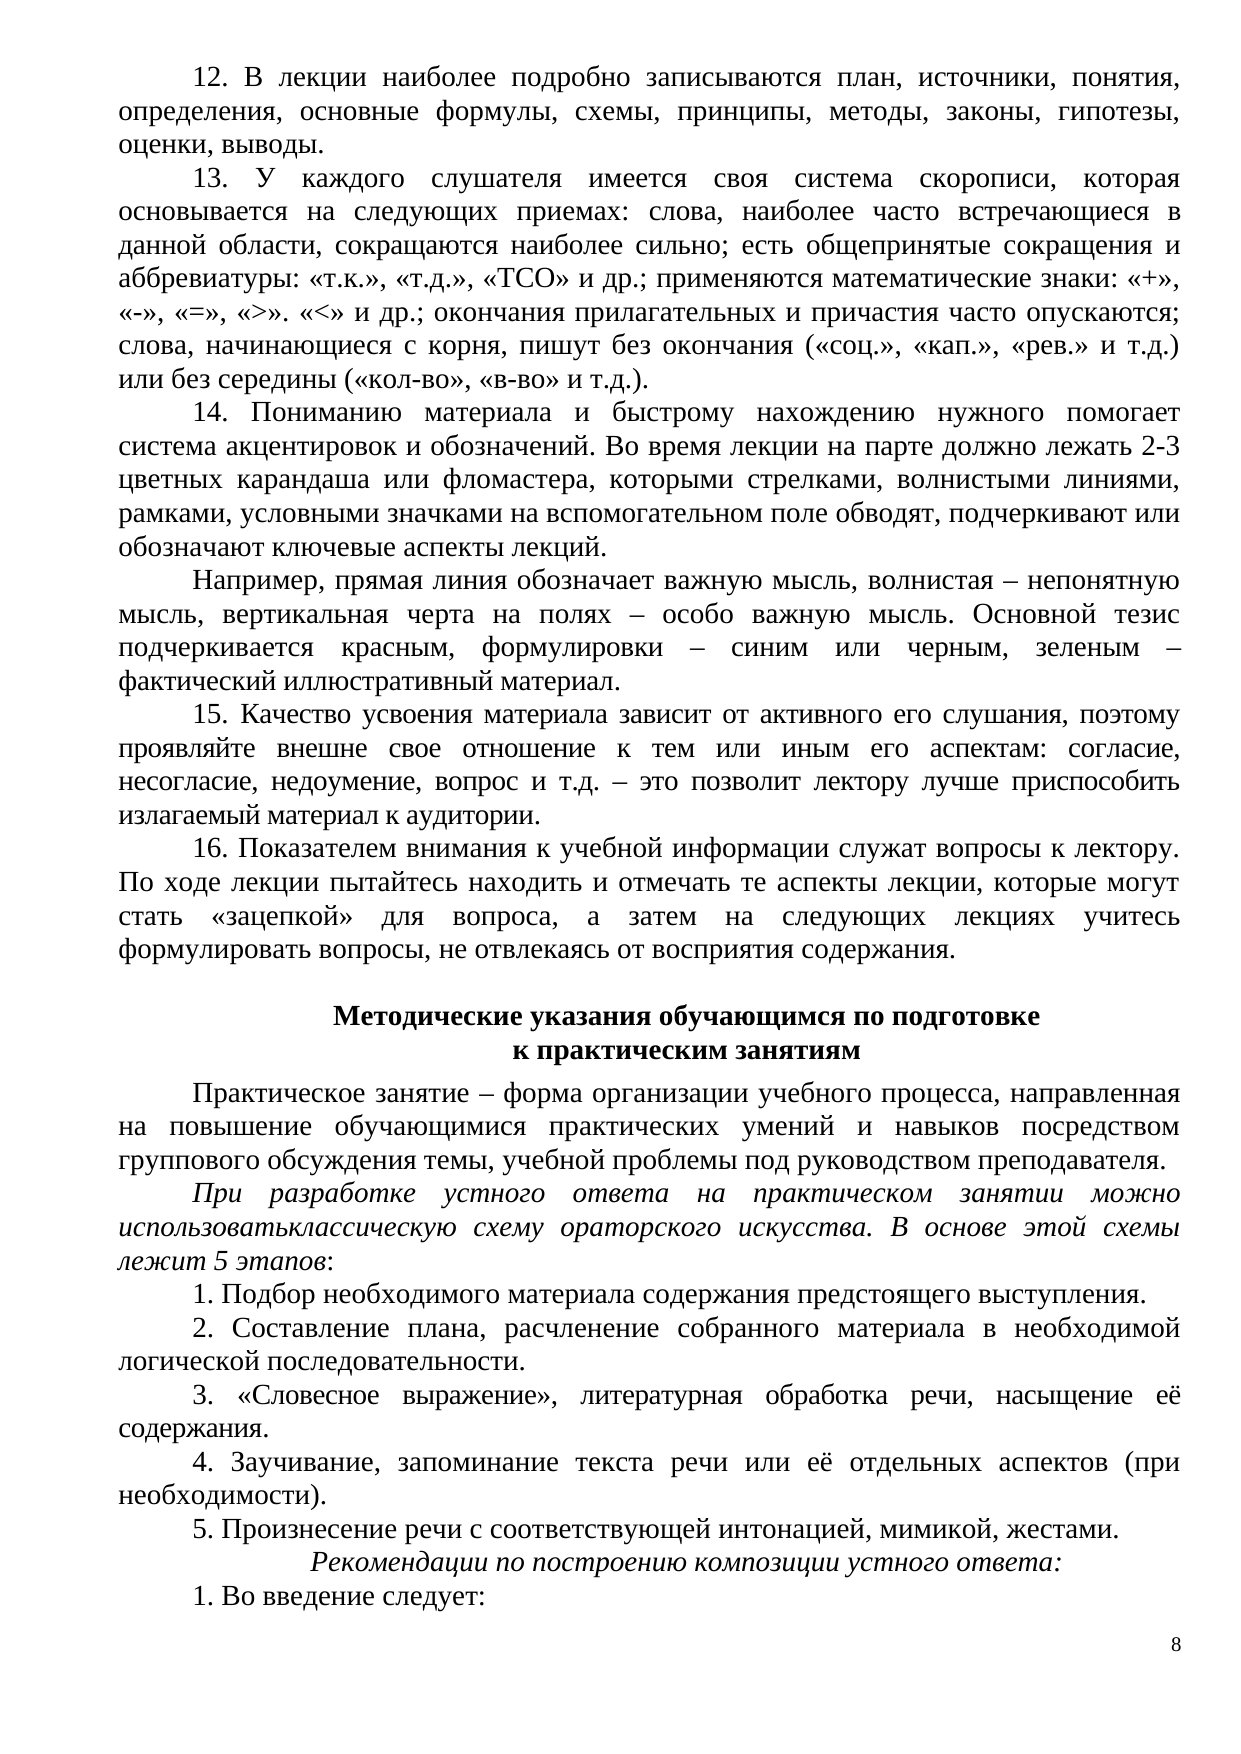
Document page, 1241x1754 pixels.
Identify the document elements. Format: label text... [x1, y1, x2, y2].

text 12. В лекции наиболее подробно записываются план, источники, понятия, определения, основные формулы, схемы, принципы, методы, законы, гипотезы, оценки, выводы. [118, 59, 1181, 160]
text Например, прямая линия обозначает важную мысль, волнистая – непонятную мысль, вертикальная черта на полях – особо важную мысль. Основной тезис подчеркивается красным, формулировки – синим или черным, зеленым – фактический иллюстративный материал. [118, 562, 1181, 696]
text 3. «Словесное выражение», литературная обработка речи, насыщение её содержания. [118, 1377, 1181, 1444]
text 13. У каждого слушателя имеется своя система скорописи, которая основывается на следующих приемах: слова, наиболее часто встречающиеся в данной области, сокращаются наиболее сильно; есть общепринятые сокращения и аббревиатуры: «т.к.», «т.д.», «ТСО» и др.; применяются математические знаки: «+», «-», «=», «>». «<» и др.; окончания прилагательных и причастия часто опускаются; слова, начинающиеся с корня, пишут без окончания («соц.», «кап.», «рев.» и т.д.) или без середины («кол-во», «в-во» и т.д.). [118, 160, 1181, 394]
text 2. Составление плана, расчленение собранного материала в необходимой логической последовательности. [118, 1310, 1181, 1377]
text При разработке устного ответа на практическом занятии можно использоватьклассическую схему ораторского искусства. В основе этой схемы лежит 5 этапов: [118, 1176, 1181, 1276]
text Практическое занятие – форма организации учебного процесса, направленная на повышение обучающимися практических умений и навыков посредством группового обсуждения темы, учебной проблемы под руководством преподавателя. [118, 1075, 1181, 1176]
text к практическим занятиям [118, 1032, 1181, 1065]
text 5. Произнесение речи с соответствующей интонацией, мимикой, жестами. [118, 1511, 1181, 1544]
text Рекомендации по построению композиции устного ответа: [118, 1544, 1181, 1578]
text 1. Подбор необходимого материала содержания предстоящего выступления. [118, 1276, 1181, 1310]
text 4. Заучивание, запоминание текста речи или её отдельных аспектов (при необходимости). [118, 1444, 1181, 1511]
text 16. Показателем внимания к учебной информации служат вопросы к лектору. По ходе лекции пытайтесь находить и отмечать те аспекты лекции, которые могут стать «зацепкой» для вопроса, а затем на следующих лекциях учитесь формулировать вопросы, не отвлекаясь от восприятия содержания. [118, 831, 1181, 965]
text 1. Во введение следует: [118, 1578, 1181, 1612]
text Методические указания обучающимся по подготовке [118, 998, 1181, 1032]
text 15. Качество усвоения материала зависит от активного его слушания, поэтому проявляйте внешне свое отношение к тем или иным его аспектам: согласие, несогласие, недоумение, вопрос и т.д. – это позволит лектору лучше приспособить излагаемый материал к аудитории. [118, 696, 1181, 831]
text 14. Пониманию материала и быстрому нахождению нужного помогает система акцентировок и обозначений. Во время лекции на парте должно лежать 2-3 цветных карандаша или фломастера, которыми стрелками, волнистыми линиями, рамками, условными значками на вспомогательном поле обводят, подчеркивают или обозначают ключевые аспекты лекций. [118, 394, 1181, 562]
